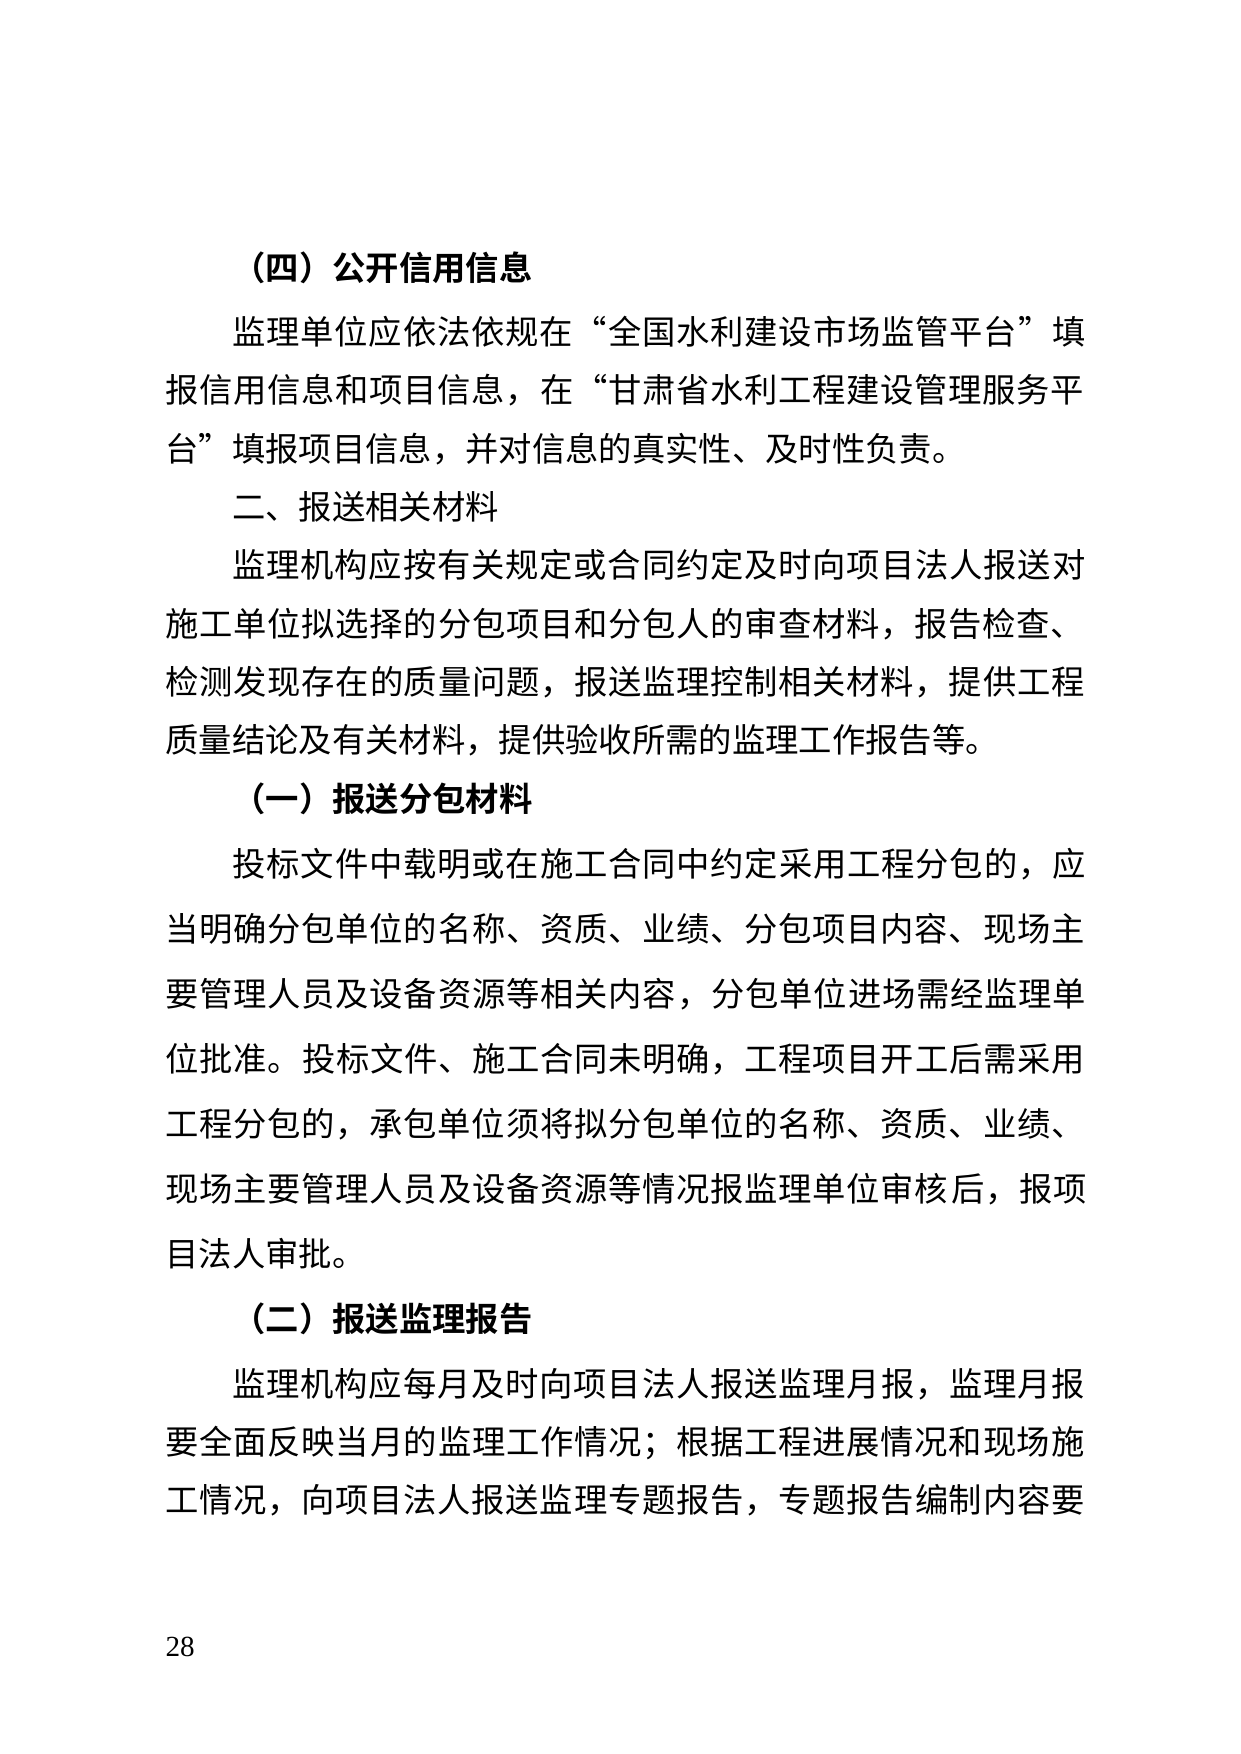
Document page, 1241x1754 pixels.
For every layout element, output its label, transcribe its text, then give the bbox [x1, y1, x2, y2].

text 监理机构应按有关规定或合同约定及时向项目法人报送对施工单位拟选择的分包项目和分包人的审查材料，报告检查、检测发现存在的质量问题，报送监理控制相关材料，提供工程质量结论及有关材料，提供验收所需的监理工作报告等。 [165, 531, 1087, 764]
subtitle 投标文件中载明或在施工合同中约定采用工程分包的，应当明确分包单位的名称、资质、业绩、分包项目内容、现场主要管理人员及设备资源等相关内容，分包单位进场需经监理单位批准。投标文件、施工合同未明确，工程项目开工后需采用工程分包的，承包单位须将拟分包单位的名称、资质、业绩、现场主要管理人员及设备资源等情况报监理单位审核后，报项目法人审批。 [165, 829, 1087, 1284]
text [165, 1349, 1087, 1524]
subtitle （一）报送分包材料 [165, 764, 1087, 829]
subtitle 二、报送相关材料 [165, 473, 1087, 531]
text 监理单位应依法依规在“全国水利建设市场监管平台”填报信用信息和项目信息，在“甘肃省水利工程建设管理服务平台”填报项目信息，并对信息的真实性、及时性负责。 [165, 298, 1087, 473]
subtitle （四）公开信用信息 [165, 233, 1087, 298]
subtitle （二）报送监理报告 [165, 1284, 1087, 1349]
